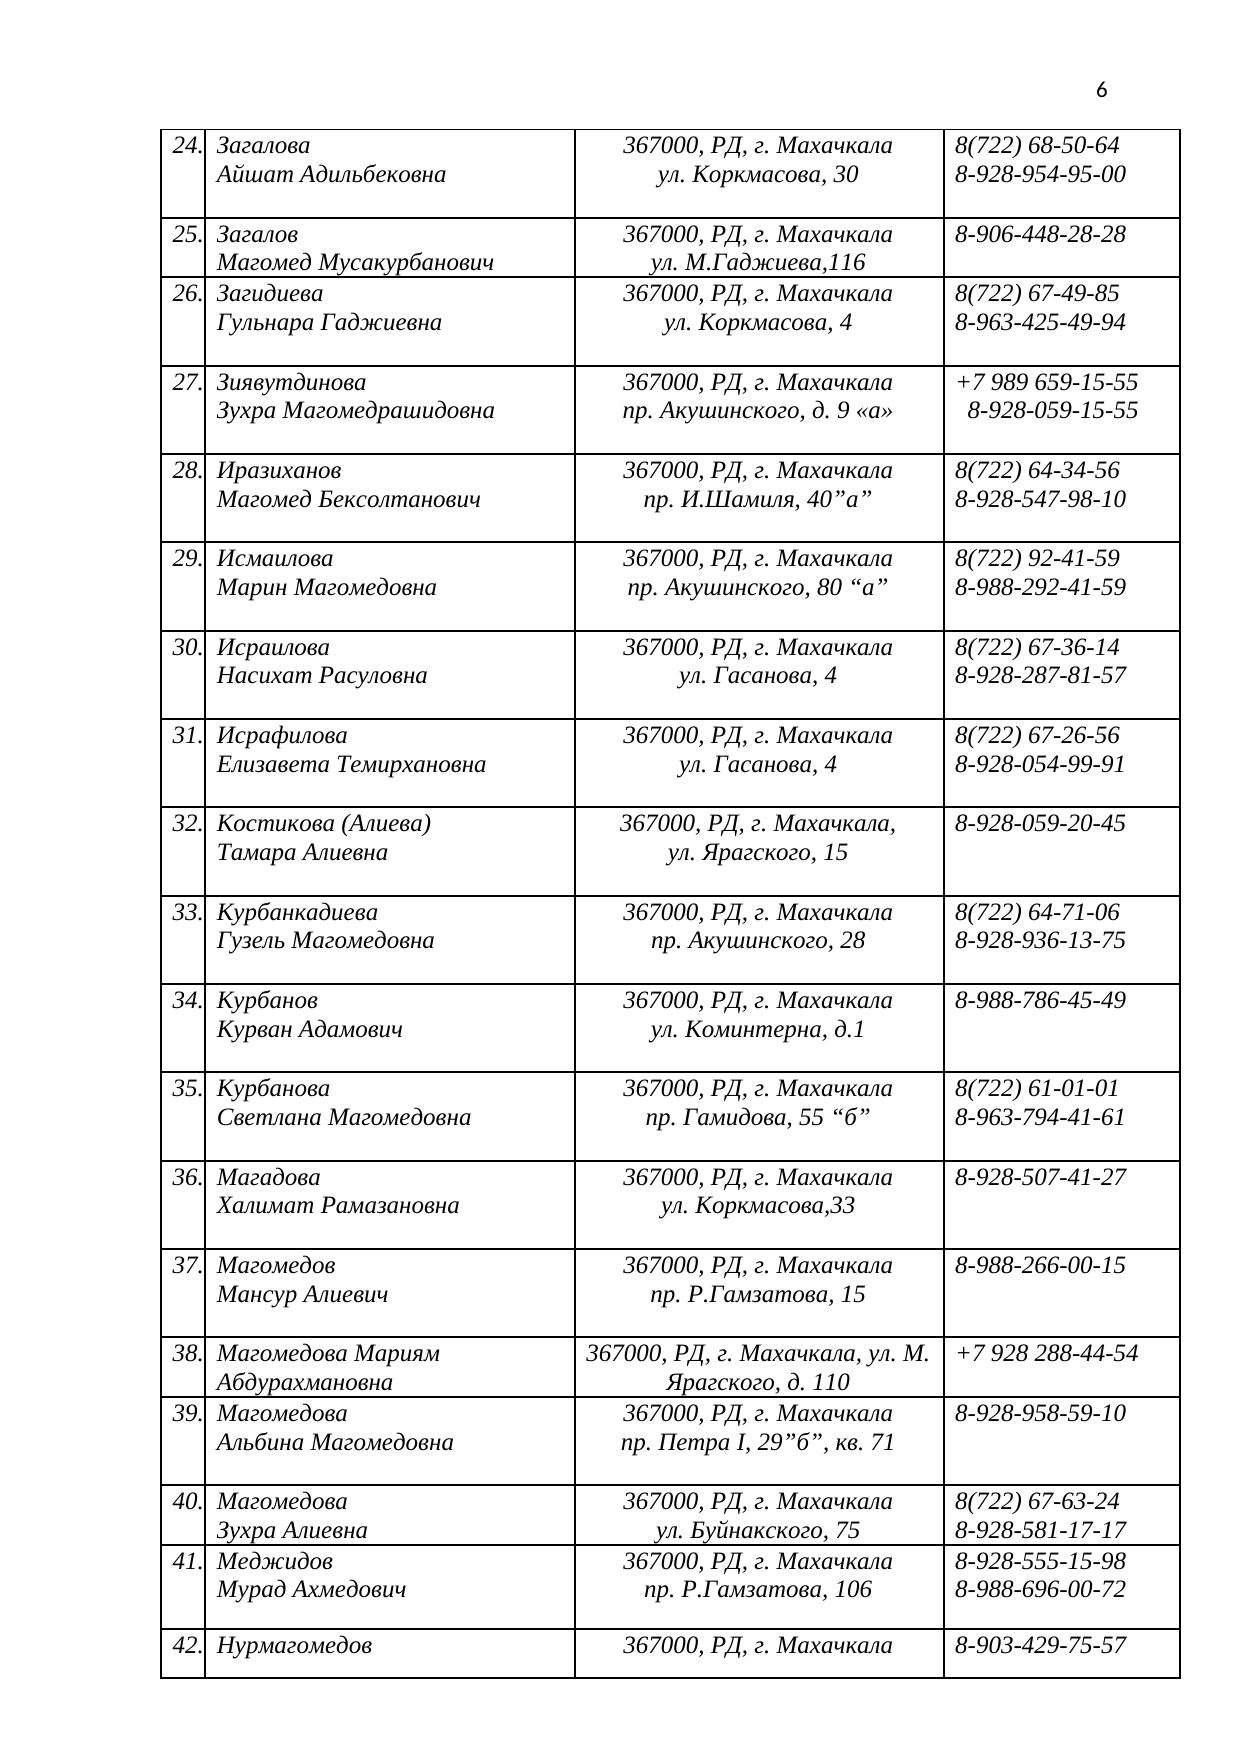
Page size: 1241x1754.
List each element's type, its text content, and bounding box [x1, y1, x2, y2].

table_cell [162, 1162, 204, 1248]
table_cell 367000, РД, г. Махачкала пр. Петра I, 29”б”, кв. 71 [576, 1398, 943, 1484]
table_cell [162, 632, 204, 718]
table_cell Исмаилова Марин Магомедовна [206, 543, 574, 629]
table_cell 8-928-958-59-10 [945, 1398, 1179, 1484]
table_cell Курбанов Курван Адамович [206, 985, 574, 1071]
table_cell 8-988-266-00-15 [945, 1250, 1179, 1336]
table_cell 8(722) 67-36-14 8-928-287-81-57 [945, 632, 1179, 718]
table_cell [162, 1486, 204, 1544]
table_cell Исрафилова Елизавета Темирхановна [206, 720, 574, 806]
table_cell [162, 1250, 204, 1336]
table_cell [576, 1630, 943, 1677]
table_cell 8-903-429-75-57 [945, 1630, 1179, 1677]
table_cell 8(722) 64-71-06 8-928-936-13-75 [945, 897, 1179, 983]
table_cell 8(722) 67-63-24 8-928-581-17-17 [945, 1486, 1179, 1544]
table_cell [162, 455, 204, 541]
table_cell 8(722) 92-41-59 8-988-292-41-59 [945, 543, 1179, 629]
table_cell 367000, РД, г. Махачкала пр. Гамидова, 55 “б” [576, 1073, 943, 1159]
table_cell Загалова Айшат Адильбековна [206, 130, 574, 217]
table_cell 367000, РД, г. Махачкала, ул. Ярагского, 15 [576, 808, 943, 894]
table_cell 8-928-555-15-98 8-988-696-00-72 [945, 1546, 1179, 1628]
table_cell Магомедова Зухра Алиевна [206, 1486, 574, 1544]
table_cell 367000, РД, г. Махачкала пр. Р.Гамзатова, 106 [576, 1546, 943, 1628]
table_cell Загидиева Гульнара Гаджиевна [206, 278, 574, 364]
table_cell [162, 1073, 204, 1159]
table_cell Меджидов Мурад Ахмедович [206, 1546, 574, 1628]
table_cell 367000, РД, г. Махачкала пр. И.Шамиля, 40”а” [576, 455, 943, 541]
table_cell +7 928 288-44-54 [945, 1338, 1179, 1396]
table_cell +7 989 659-15-55 8-928-059-15-55 [945, 367, 1179, 453]
table_cell 367000, РД, г. Махачкала пр. Акушинского, 80 “а” [576, 543, 943, 629]
table_cell 367000, РД, г. Махачкала ул. Буйнакского, 75 [576, 1486, 943, 1544]
table_cell Магомедова Мариям Абдурахмановна [206, 1338, 574, 1396]
table_cell 367000, РД, г. Махачкала ул. Гасанова, 4 [576, 632, 943, 718]
table_cell Иразиханов Магомед Бексолтанович [206, 455, 574, 541]
table_cell 367000, РД, г. Махачкала пр. Акушинского, д. 9 «а» [576, 367, 943, 453]
table_cell 8(722) 67-49-85 8-963-425-49-94 [945, 278, 1179, 364]
table_cell Загалов Магомед Мусакурбанович [206, 219, 574, 276]
table_cell 367000, РД, г. Махачкала ул. Коркмасова, 4 [576, 278, 943, 364]
table_cell 367000, РД, г. Махачкала ул. М.Гаджиева,116 [576, 219, 943, 276]
table_cell [162, 367, 204, 453]
table_cell [162, 1398, 204, 1484]
table_cell 367000, РД, г. Махачкала ул. Коминтерна, д.1 [576, 985, 943, 1071]
table_cell 367000, РД, г. Махачкала пр. Р.Гамзатова, 15 [576, 1250, 943, 1336]
table_cell 8(722) 64-34-56 8-928-547-98-10 [945, 455, 1179, 541]
table_cell Магомедова Альбина Магомедовна [206, 1398, 574, 1484]
table_cell [162, 1630, 204, 1677]
table_cell Курбанова Светлана Магомедовна [206, 1073, 574, 1159]
table_cell 8(722) 61-01-01 8-963-794-41-61 [945, 1073, 1179, 1159]
table_cell 8-928-059-20-45 [945, 808, 1179, 894]
table_cell 367000, РД, г. Махачкала ул. Коркмасова,33 [576, 1162, 943, 1248]
table_cell 8(722) 68-50-64 8-928-954-95-00 [945, 130, 1179, 217]
table_cell [162, 278, 204, 364]
table_cell [162, 130, 204, 217]
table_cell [206, 1630, 574, 1677]
table_cell 8-928-507-41-27 [945, 1162, 1179, 1248]
table_cell [162, 720, 204, 806]
table_cell 367000, РД, г. Махачкала ул. Коркмасова, 30 [576, 130, 943, 217]
table_cell Магадова Халимат Рамазановна [206, 1162, 574, 1248]
table_cell 367000, РД, г. Махачкала, ул. М. Ярагского, д. 110 [576, 1338, 943, 1396]
table_cell [162, 543, 204, 629]
table_cell 8(722) 67-26-56 8-928-054-99-91 [945, 720, 1179, 806]
table_cell [162, 219, 204, 276]
table_cell Курбанкадиева Гузель Магомедовна [206, 897, 574, 983]
table_cell [162, 897, 204, 983]
table_cell [162, 1546, 204, 1628]
table_cell [162, 1338, 204, 1396]
table_cell 367000, РД, г. Махачкала ул. Гасанова, 4 [576, 720, 943, 806]
table_cell Магомедов Мансур Алиевич [206, 1250, 574, 1336]
table_cell Зиявутдинова Зухра Магомедрашидовна [206, 367, 574, 453]
table_cell 367000, РД, г. Махачкала пр. Акушинского, 28 [576, 897, 943, 983]
table_cell Исраилова Насихат Расуловна [206, 632, 574, 718]
table_cell [162, 808, 204, 894]
table_cell 8-988-786-45-49 [945, 985, 1179, 1071]
table_cell 8-906-448-28-28 [945, 219, 1179, 276]
table_cell Костикова (Алиева) Тамара Алиевна [206, 808, 574, 894]
table_cell [162, 985, 204, 1071]
